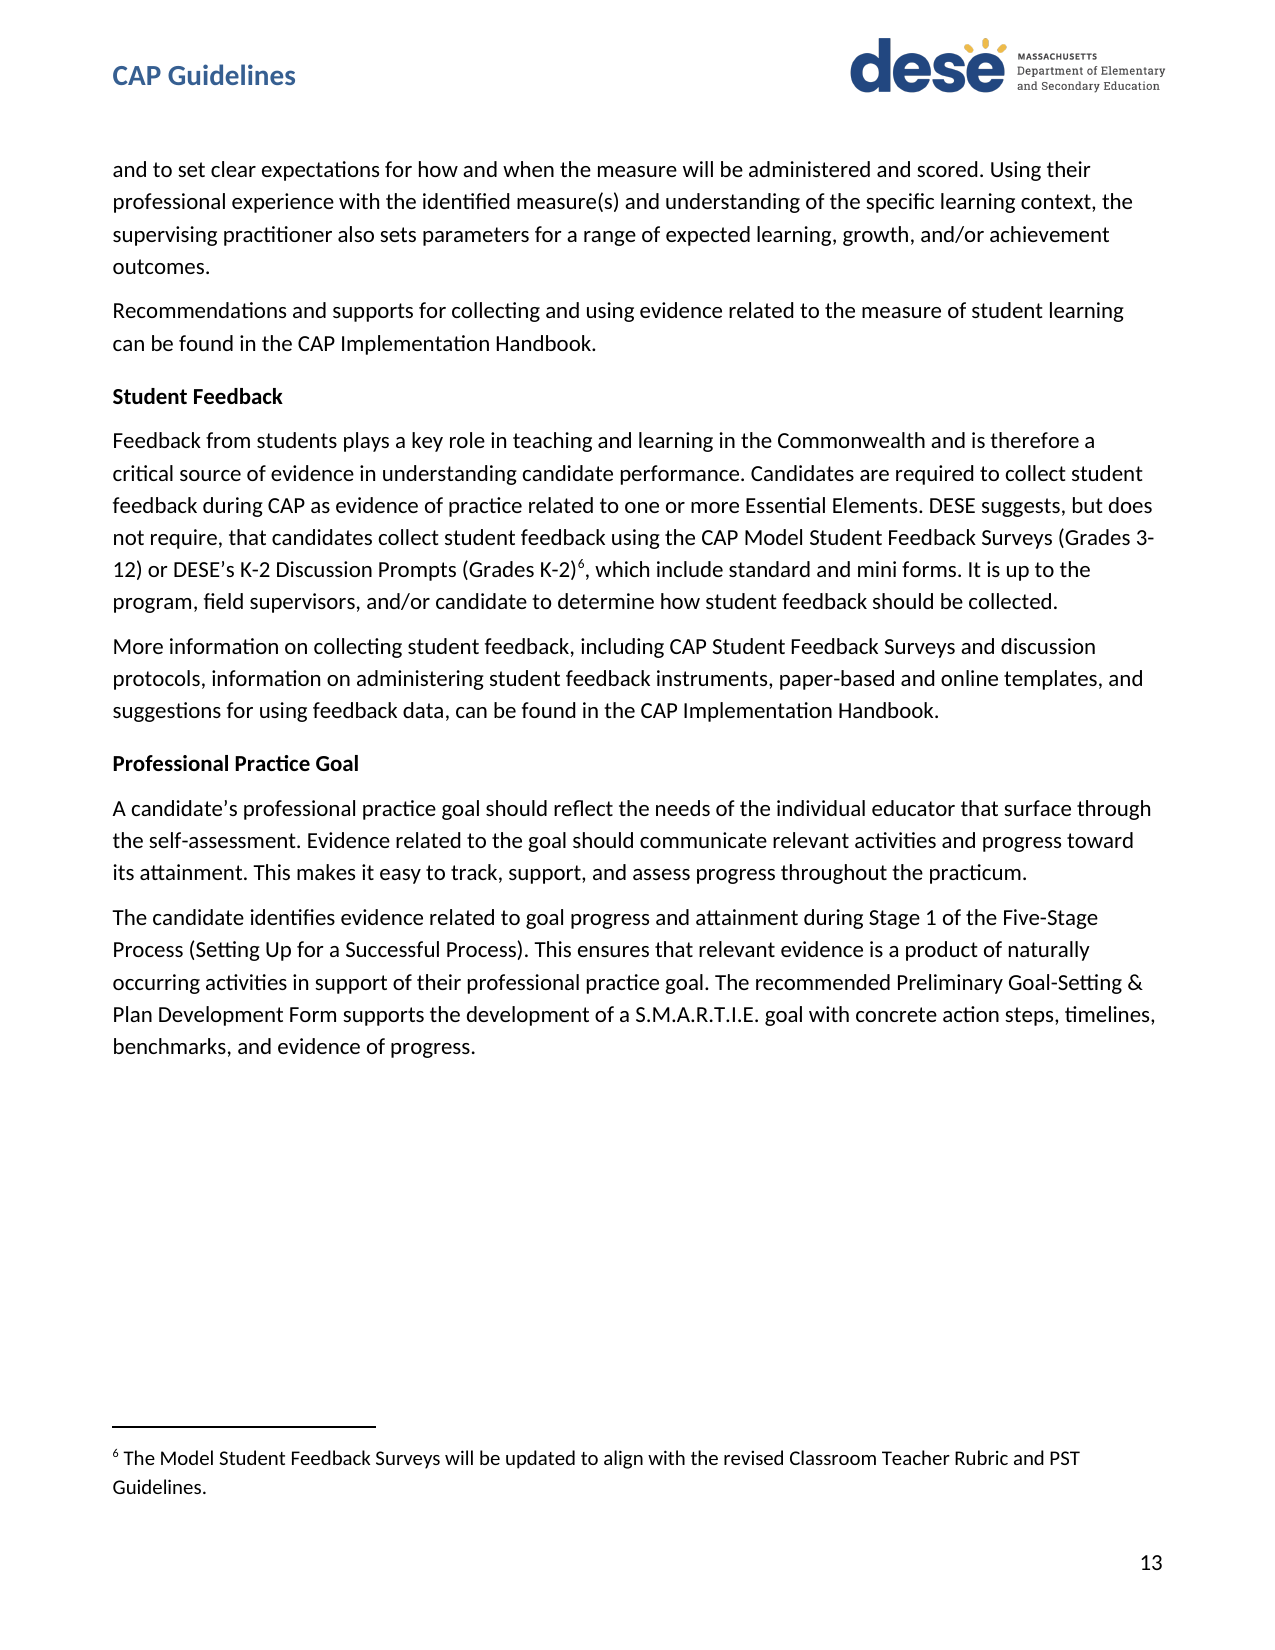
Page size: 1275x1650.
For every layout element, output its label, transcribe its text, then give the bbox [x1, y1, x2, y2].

text Recommendations and supports for collecting and using evidence related to the measure of student learning can be found in the CAP Implementation Handbook. [112, 297, 1162, 357]
picture [842, 21, 1174, 117]
subtitle Student Feedback [112, 382, 1162, 410]
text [112, 155, 1162, 280]
text The candidate identifies evidence related to goal progress and attainment during Stage 1 of the Five-Stage Process (Setting Up for a Successful Process). This ensures that relevant evidence is a product of naturally occurring activities in support of their professional practice goal. The recommended Preliminary Goal-Setting & Plan Development Form supports the development of a S.M.A.R.T.I.E. goal with concrete action steps, timelines, benchmarks, and evidence of progress. [112, 903, 1162, 1060]
text Feedback from students plays a key role in teaching and learning in the Commonwealth and is therefore a critical source of evidence in understanding candidate performance. Candidates are required to collect student feedback during CAP as evidence of practice related to one or more Essential Elements. DESE suggests, but does not require, that candidates collect student feedback using the CAP Model Student Feedback Surveys (Grades 3-12) or DESE’s K-2 Discussion Prompts (Grades K-2), which include standard and mini forms. It is up to the program, field supervisors, and/or candidate to determine how student feedback should be collected. [112, 426, 1162, 615]
text More information on collecting student feedback, including CAP Student Feedback Surveys and discussion protocols, information on administering student feedback instruments, paper-based and online templates, and suggestions for using feedback data, can be found in the CAP Implementation Handbook. [112, 632, 1162, 724]
subtitle Professional Practice Goal [112, 749, 1162, 777]
text A candidate’s professional practice goal should reflect the needs of the individual educator that surface through the self-assessment. Evidence related to the goal should communicate relevant activities and progress toward its attainment. This makes it easy to track, support, and assess progress throughout the practicum. [112, 794, 1162, 887]
